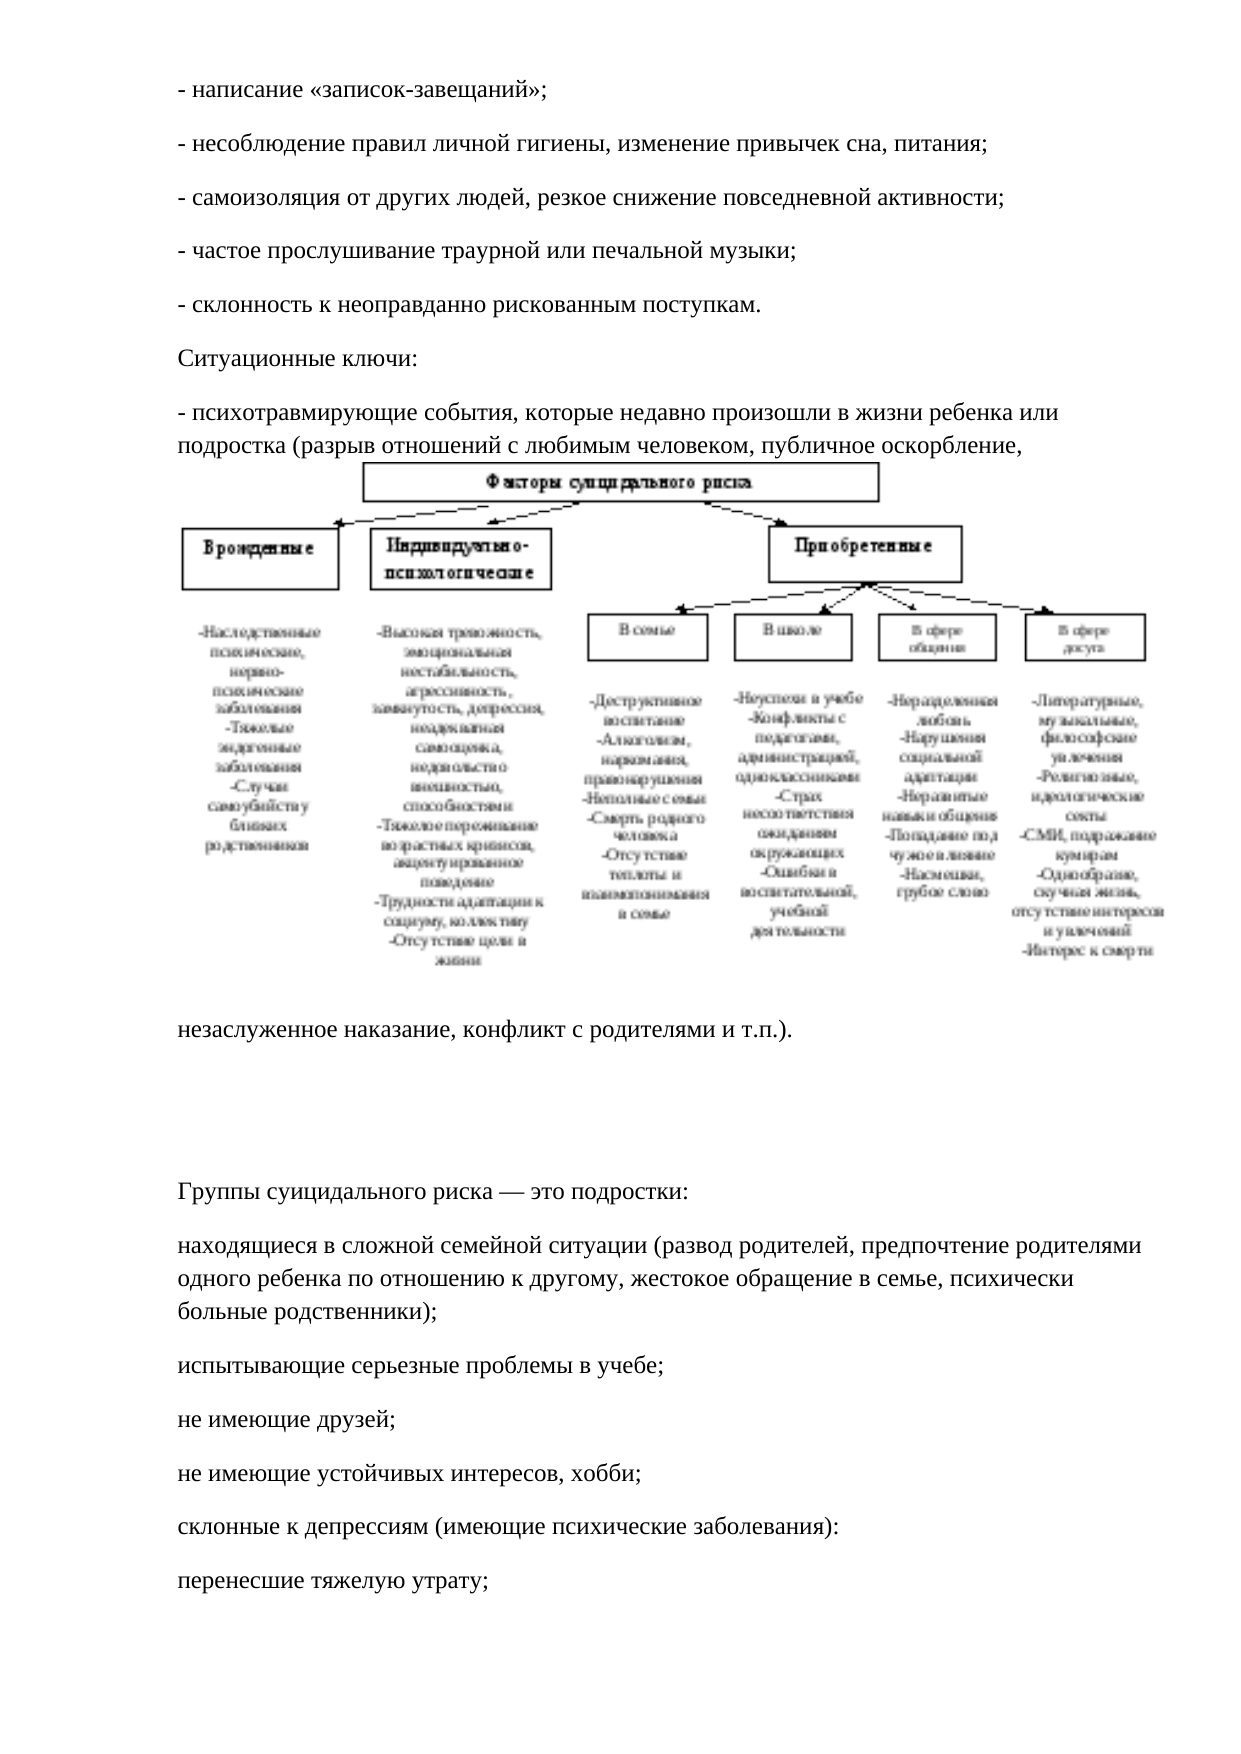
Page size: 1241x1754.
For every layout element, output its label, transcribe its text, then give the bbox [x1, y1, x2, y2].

text склонные к депрессиям (имеющие психические заболевания): [177, 1511, 1152, 1540]
text находящиеся в сложной семейной ситуации (развод родителей, предпочтение родителями одного ребенка по отношению к другому, жестокое обращение в семье, психически больные родственники); [177, 1230, 1152, 1325]
text перенесшие тяжелую утрату; [177, 1565, 1152, 1594]
text - написание «записок-завещаний»; [177, 74, 1152, 103]
text Ситуационные ключи: [177, 343, 1152, 372]
text не имеющие друзей; [177, 1404, 1152, 1432]
text испытывающие серьезные проблемы в учебе; [177, 1350, 1152, 1379]
text - психотравмирующие события, которые недавно произошли в жизни ребенка или подростка (разрыв отношений с любимым человеком, публичное оскорбление, незаслуженное наказание, конфликт с родителями и т.п.). [177, 397, 1152, 462]
text - психотравмирующие события, которые недавно произошли в жизни ребенка или подростка (разрыв отношений с любимым человеком, публичное оскорбление, незаслуженное наказание, конфликт с родителями и т.п.). [177, 1015, 1152, 1043]
text - склонность к неоправданно рискованным поступкам. [177, 289, 1152, 318]
picture [177, 462, 1179, 1015]
text не имеющие устойчивых интересов, хобби; [177, 1458, 1152, 1486]
text - частое прослушивание траурной или печальной музыки; [177, 235, 1152, 264]
text - несоблюдение правил личной гигиены, изменение привычек сна, питания; [177, 128, 1152, 156]
text - самоизоляция от других людей, резкое снижение повседневной активности; [177, 182, 1152, 210]
text Группы суицидального риска — это подростки: [177, 1176, 1152, 1205]
